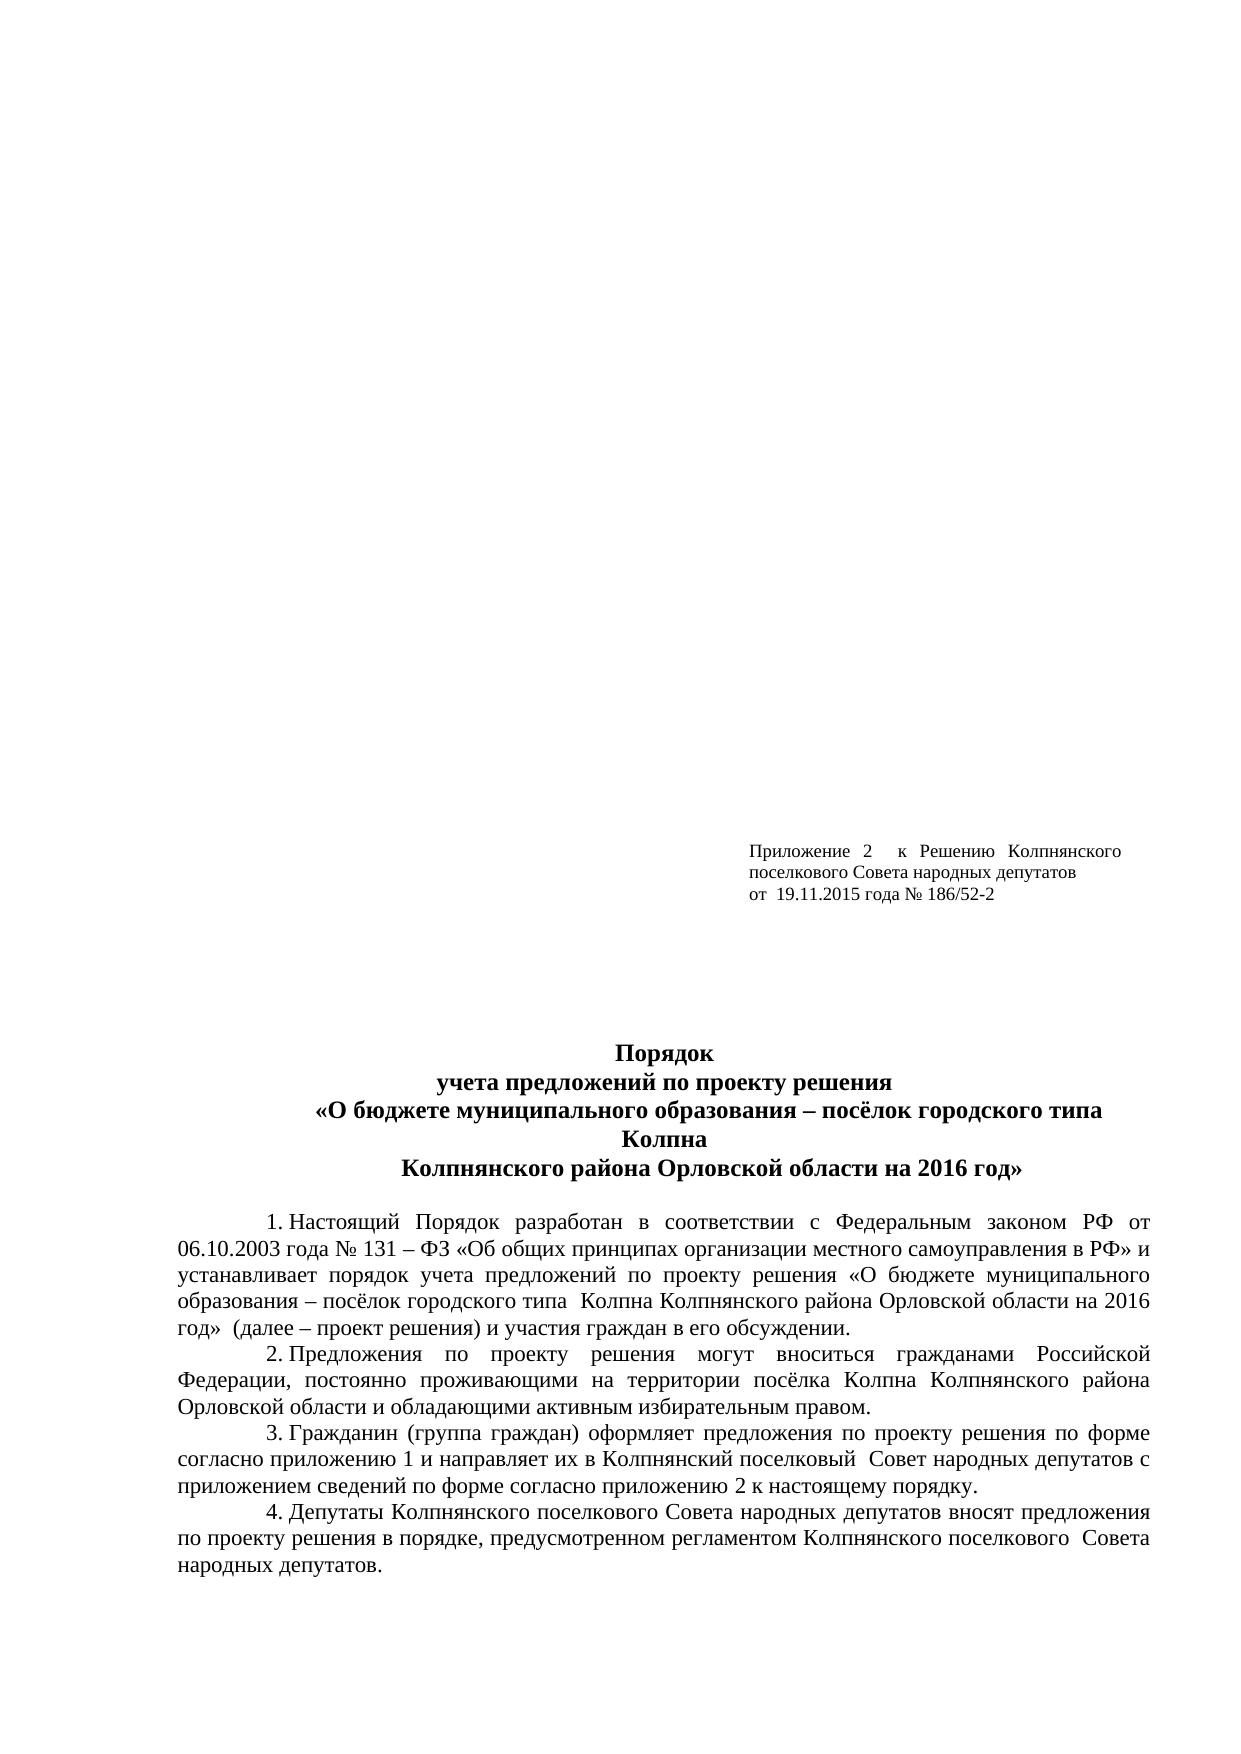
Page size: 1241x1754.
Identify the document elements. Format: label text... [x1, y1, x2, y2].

text Порядок [177, 1038, 1152, 1067]
text 4. Депутаты Колпнянского поселкового Совета народных депутатов вносят предложения по проекту решения в порядке, предусмотренном регламентом Колпнянского поселкового Совета народных депутатов. [177, 1498, 1152, 1577]
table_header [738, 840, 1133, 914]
text «О бюджете муниципального образования – посёлок городского типа Колпна [177, 1096, 1152, 1153]
text Колпнянского района Орловской области на 2016 год» [177, 1153, 1152, 1182]
text 1. Настоящий Порядок разработан в соответствии с Федеральным законом РФ от 06.10.2003 года № 131 – ФЗ «Об общих принципах организации местного самоуправления в РФ» и устанавливает порядок учета предложений по проекту решения «О бюджете муниципального образования – посёлок городского типа Колпна Колпнянского района Орловской области на 2016 год» (далее – проект решения) и участия граждан в его обсуждении. [177, 1208, 1152, 1340]
text 3. Гражданин (группа граждан) оформляет предложения по проекту решения по форме согласно приложению 1 и направляет их в Колпнянский поселковый Совет народных депутатов с приложением сведений по форме согласно приложению 2 к настоящему порядку. [177, 1419, 1152, 1498]
text учета предложений по проекту решения [177, 1067, 1152, 1096]
text 2. Предложения по проекту решения могут вноситься гражданами Российской Федерации, постоянно проживающими на территории посёлка Колпна Колпнянского района Орловской области и обладающими активным избирательным правом. [177, 1340, 1152, 1419]
